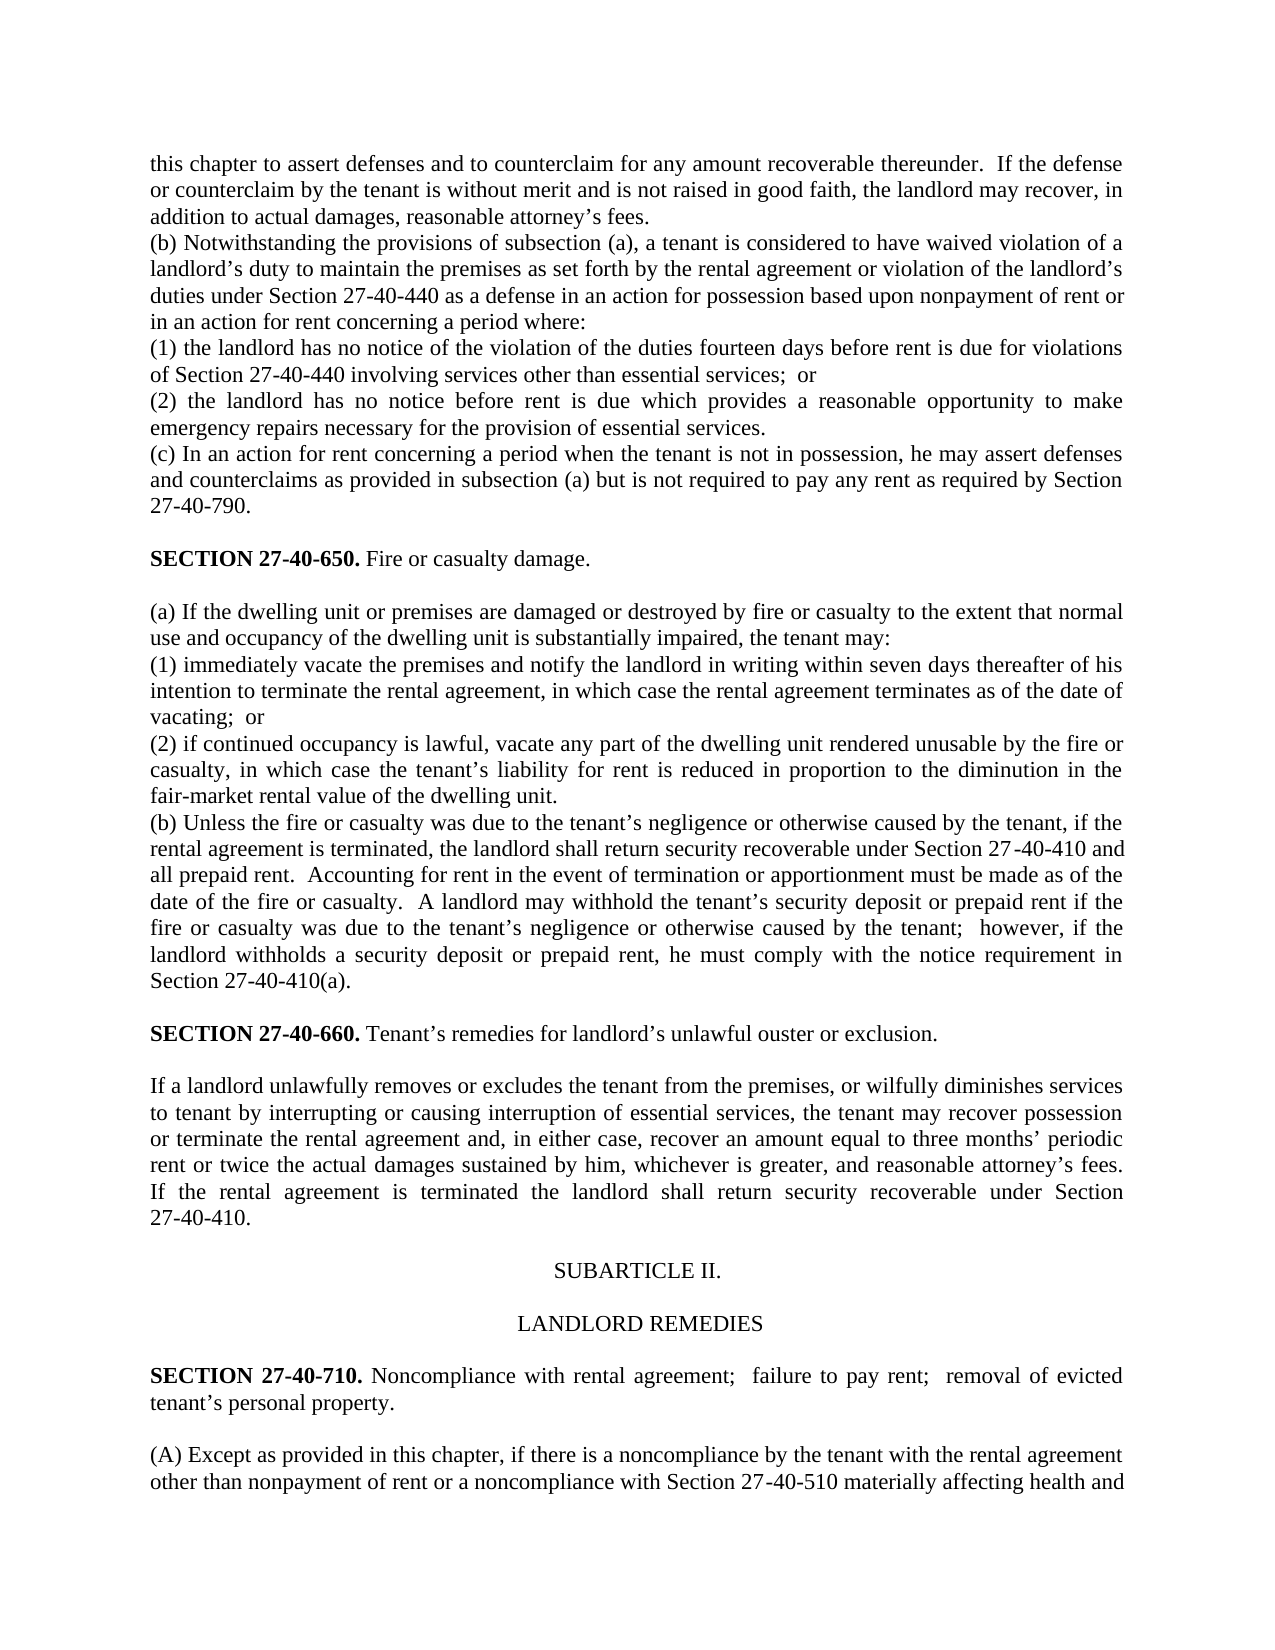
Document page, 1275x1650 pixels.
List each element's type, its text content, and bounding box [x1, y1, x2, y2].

text (1) the landlord has no notice of the violation of the duties fourteen days before rent is due for violations of Section 27-40-440 involving services other than essential services; or [150, 334, 1125, 387]
text SECTION 27-40-660. Tenant’s remedies for landlord’s unlawful ouster or exclusion. [150, 1020, 1125, 1046]
text (c) In an action for rent concerning a period when the tenant is not in possession, he may assert defenses and counterclaims as provided in subsection (a) but is not required to pay any rent as required by Section 27-40-790. [150, 440, 1125, 519]
text (2) if continued occupancy is lawful, vacate any part of the dwelling unit rendered unusable by the fire or casualty, in which case the tenant’s liability for rent is reduced in proportion to the diminution in the fair-market rental value of the dwelling unit. [150, 730, 1125, 809]
text LANDLORD REMEDIES [150, 1309, 1125, 1336]
text SECTION 27-40-650. Fire or casualty damage. [150, 545, 1125, 572]
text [150, 1441, 1125, 1494]
text (1) immediately vacate the premises and notify the landlord in writing within seven days thereafter of his intention to terminate the rental agreement, in which case the rental agreement terminates as of the date of vacating; or [150, 651, 1125, 730]
text (b) Unless the fire or casualty was due to the tenant’s negligence or otherwise caused by the tenant, if the rental agreement is terminated, the landlord shall return security recoverable under Section 27-40-410 and all prepaid rent. Accounting for rent in the event of termination or apportionment must be made as of the date of the fire or casualty. A landlord may withhold the tenant’s security deposit or prepaid rent if the fire or casualty was due to the tenant’s negligence or otherwise caused by the tenant; however, if the landlord withholds a security deposit or prepaid rent, he must comply with the notice requirement in Section 27-40-410(a). [150, 809, 1125, 993]
text (2) the landlord has no notice before rent is due which provides a reasonable opportunity to make emergency repairs necessary for the provision of essential services. [150, 387, 1125, 440]
text SUBARTICLE II. [150, 1257, 1125, 1283]
text (b) Notwithstanding the provisions of subsection (a), a tenant is considered to have waived violation of a landlord’s duty to maintain the premises as set forth by the rental agreement or violation of the landlord’s duties under Section 27-40-440 as a defense in an action for possession based upon nonpayment of rent or in an action for rent concerning a period where: [150, 229, 1125, 334]
text If a landlord unlawfully removes or excludes the tenant from the premises, or wilfully diminishes services to tenant by interrupting or causing interruption of essential services, the tenant may recover possession or terminate the rental agreement and, in either case, recover an amount equal to three months’ periodic rent or twice the actual damages sustained by him, whichever is greater, and reasonable attorney’s fees. If the rental agreement is terminated the landlord shall return security recoverable under Section 27-40-410. [150, 1072, 1125, 1231]
text SECTION 27-40-710. Noncompliance with rental agreement; failure to pay rent; removal of evicted tenant’s personal property. [150, 1362, 1125, 1415]
text (a) If the dwelling unit or premises are damaged or destroyed by fire or casualty to the extent that normal use and occupancy of the dwelling unit is substantially impaired, the tenant may: [150, 598, 1125, 651]
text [150, 150, 1125, 229]
